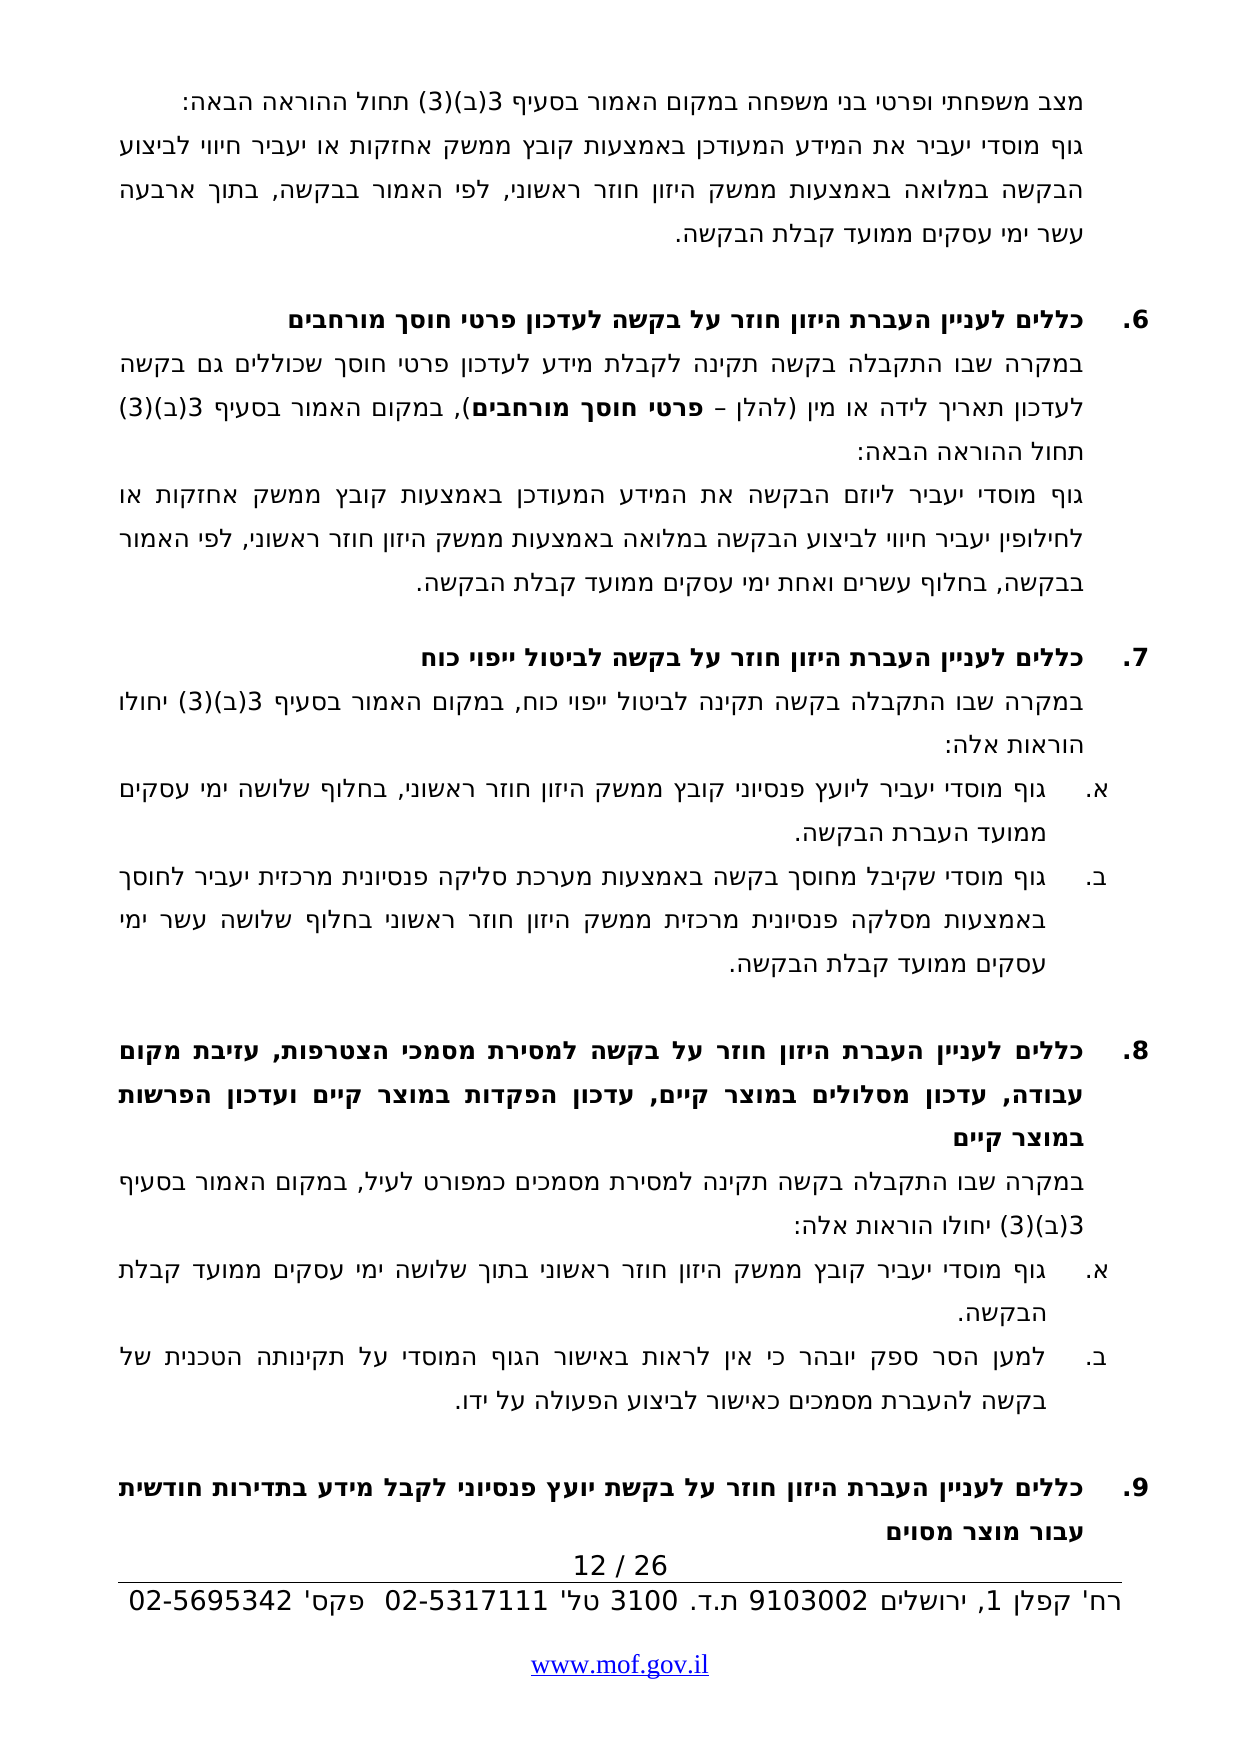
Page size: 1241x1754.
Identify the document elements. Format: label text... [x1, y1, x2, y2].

list כללים לעניין העברת היזון חוזר על בקשת יועץ פנסיוני לקבל מידע בתדירות חודשית עבור מוצר מסוים [118, 1473, 1122, 1546]
text במקרה שבו התקבלה בקשה תקינה לקבלת מידע לעדכון פרטי חוסך שכוללים גם בקשה לעדכון תאריך לידה או מין (להלן – פרטי חוסך מורחבים), במקום האמור בסעיף 3(ב)(3) תחול ההוראה הבאה: [118, 349, 1084, 466]
list כללים לעניין העברת היזון חוזר על בקשה לביטול ייפוי כוח [118, 643, 1122, 672]
text מצב משפחתי ופרטי בני משפחה במקום האמור בסעיף 3(ב)(3) תחול ההוראה הבאה: [118, 87, 1084, 117]
list גוף מוסדי יעביר ליועץ פנסיוני קובץ ממשק היזון חוזר ראשוני, בחלוף שלושה ימי עסקים ממועד העברת הבקשה. [118, 774, 1084, 847]
list למען הסר ספק יובהר כי אין לראות באישור הגוף המוסדי על תקינותה הטכנית של בקשה להעברת מסמכים כאישור לביצוע הפעולה על ידו. [118, 1342, 1084, 1415]
list גוף מוסדי יעביר קובץ ממשק היזון חוזר ראשוני בתוך שלושה ימי עסקים ממועד קבלת הבקשה. [118, 1255, 1084, 1328]
text במקרה שבו התקבלה בקשה תקינה לביטול ייפוי כוח, במקום האמור בסעיף 3(ב)(3) יחולו הוראות אלה: [118, 687, 1084, 760]
text במקרה שבו התקבלה בקשה תקינה למסירת מסמכים כמפורט לעיל, במקום האמור בסעיף 3(ב)(3) יחולו הוראות אלה: [118, 1167, 1084, 1240]
text גוף מוסדי יעביר ליוזם הבקשה את המידע המעודכן באמצעות קובץ ממשק אחזקות או לחילופין יעביר חיווי לביצוע הבקשה במלואה באמצעות ממשק היזון חוזר ראשוני, לפי האמור בבקשה, בחלוף עשרים ואחת ימי עסקים ממועד קבלת הבקשה. [118, 481, 1084, 597]
list כללים לעניין העברת היזון חוזר על בקשה למסירת מסמכי הצטרפות, עזיבת מקום עבודה, עדכון מסלולים במוצר קיים, עדכון הפקדות במוצר קיים ועדכון הפרשות במוצר קיים [118, 1036, 1122, 1153]
text גוף מוסדי יעביר את המידע המעודכן באמצעות קובץ ממשק אחזקות או יעביר חיווי לביצוע הבקשה במלואה באמצעות ממשק היזון חוזר ראשוני, לפי האמור בבקשה, בתוך ארבעה עשר ימי עסקים ממועד קבלת הבקשה. [118, 131, 1084, 248]
list גוף מוסדי שקיבל מחוסך בקשה באמצעות מערכת סליקה פנסיונית מרכזית יעביר לחוסך באמצעות מסלקה פנסיונית מרכזית ממשק היזון חוזר ראשוני בחלוף שלושה עשר ימי עסקים ממועד קבלת הבקשה. [118, 862, 1084, 978]
list כללים לעניין העברת היזון חוזר על בקשה לעדכון פרטי חוסך מורחבים [118, 306, 1122, 335]
